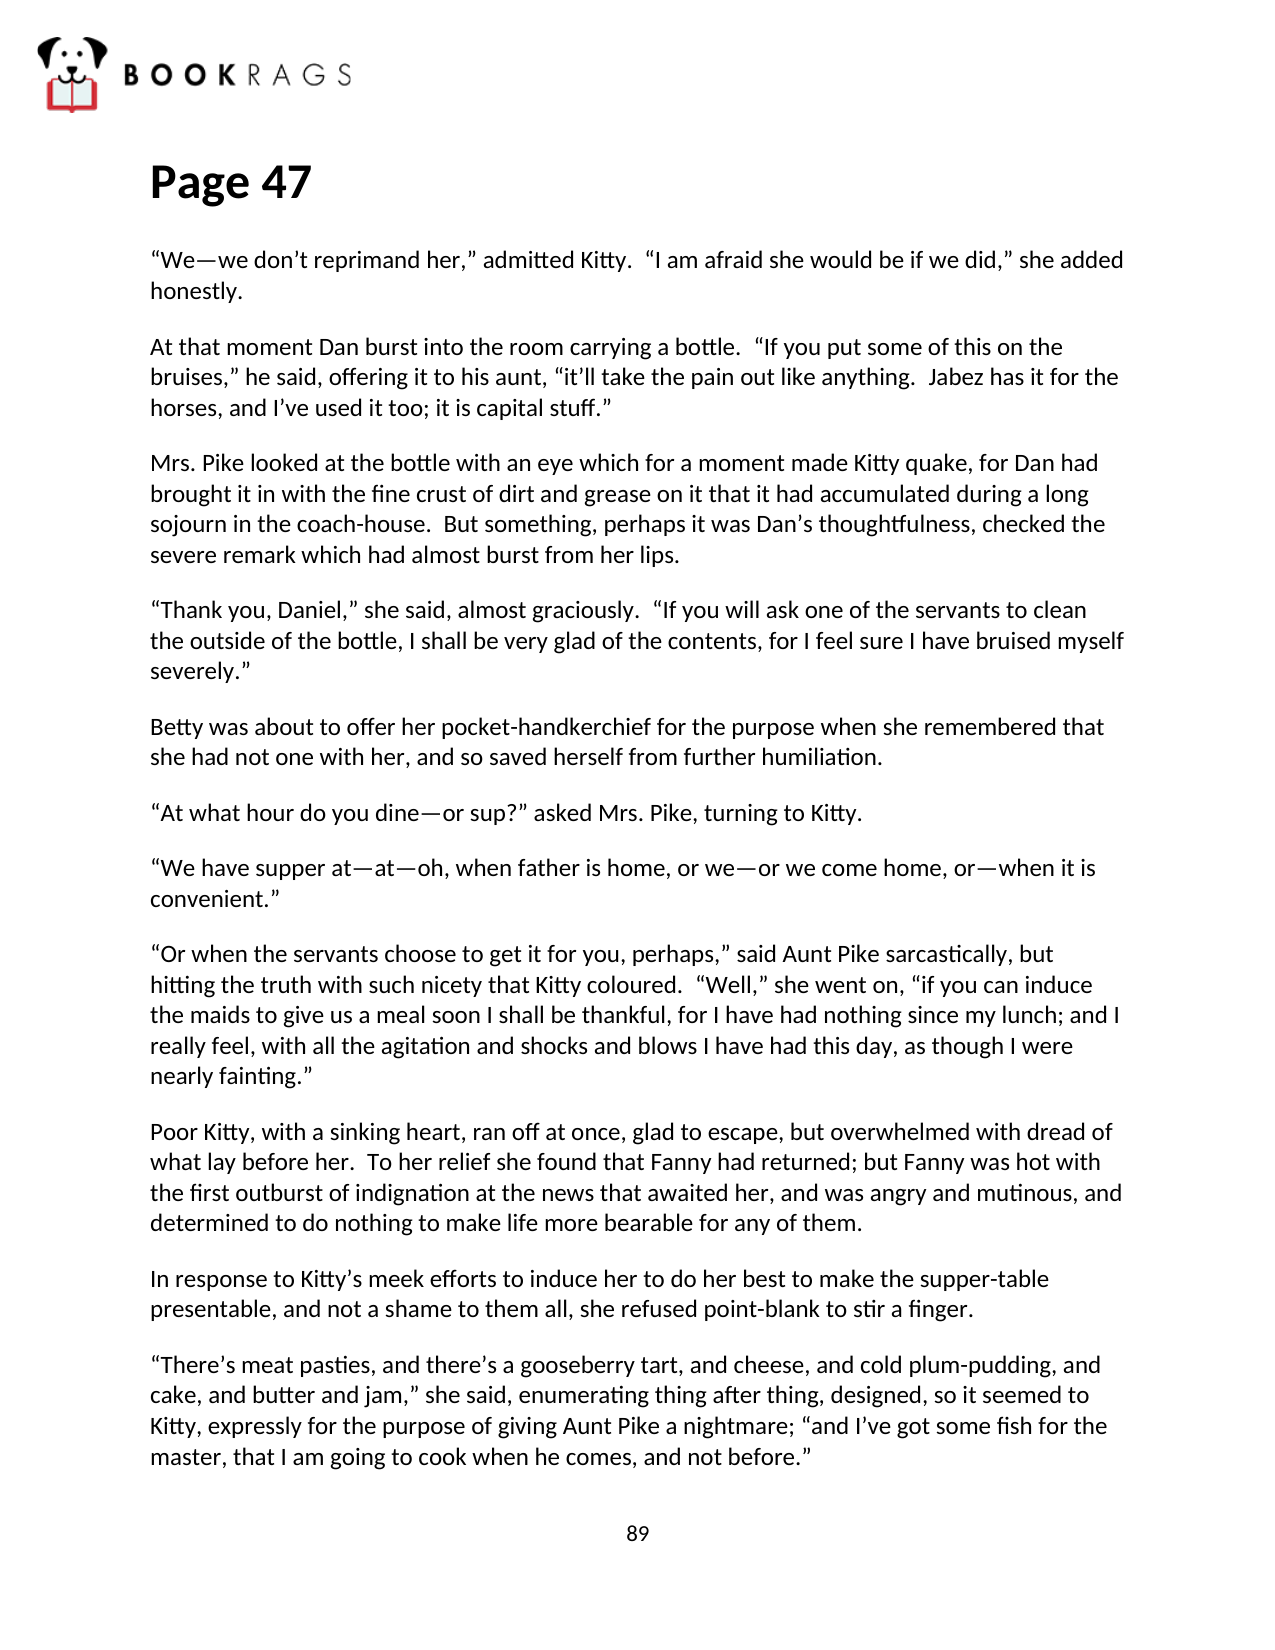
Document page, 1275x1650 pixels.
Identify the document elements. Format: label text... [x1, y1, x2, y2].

text “Or when the servants choose to get it for you, perhaps,” said Aunt Pike sarcastically, but hitting the truth with such nicety that Kitty coloured. “Well,” she went on, “if you can induce the maids to give us a meal soon I shall be thankful, for I have had nothing since my lunch; and I really feel, with all the agitation and shocks and blows I have had this day, as though I were nearly fainting.” [150, 938, 1125, 1091]
text At that moment Dan burst into the room carrying a bottle. “If you put some of this on the bruises,” he said, offering it to his aunt, “it’ll take the pain out like anything. Jabez has it for the horses, and I’ve used it too; it is capital stuff.” [150, 331, 1125, 422]
text Poor Kitty, with a sinking heart, ran off at once, glad to escape, but overwhelmed with dread of what lay before her. To her relief she found that Fanny had returned; but Fanny was hot with the first outburst of indignation at the news that awaited her, and was angry and mutinous, and determined to do nothing to make life more bearable for any of them. [150, 1116, 1125, 1238]
text “Thank you, Daniel,” she said, almost graciously. “If you will ask one of the servants to clean the outside of the bottle, I shall be very glad of the contents, for I feel sure I have bruised myself severely.” [150, 594, 1125, 686]
text Mrs. Pike looked at the bottle with an eye which for a moment made Kitty quake, for Dan had brought it in with the fine crust of dirt and grease on it that it had accumulated during a long sojourn in the coach-house. But something, perhaps it was Dan’s thoughtfulness, checked the severe remark which had almost burst from her lips. [150, 447, 1125, 569]
text “At what hour do you dine—­or sup?” asked Mrs. Pike, turning to Kitty. [150, 797, 1125, 827]
text “We—­we don’t reprimand her,” admitted Kitty. “I am afraid she would be if we did,” she added honestly. [150, 244, 1125, 306]
text “We have supper at—­at—­oh, when father is home, or we—­or we come home, or—­when it is convenient.” [150, 852, 1125, 913]
text “There’s meat pasties, and there’s a gooseberry tart, and cheese, and cold plum-pudding, and cake, and butter and jam,” she said, enumerating thing after thing, designed, so it seemed to Kitty, expressly for the purpose of giving Aunt Pike a nightmare; “and I’ve got some fish for the master, that I am going to cook when he comes, and not before.” [150, 1349, 1125, 1471]
text Page 47 [150, 150, 1125, 211]
text In response to Kitty’s meek efforts to induce her to do her best to make the supper-table presentable, and not a shame to them all, she refused point-blank to stir a finger. [150, 1263, 1125, 1324]
text Betty was about to offer her pocket-handkerchief for the purpose when she remembered that she had not one with her, and so saved herself from further humiliation. [150, 711, 1125, 772]
picture [37, 37, 351, 113]
